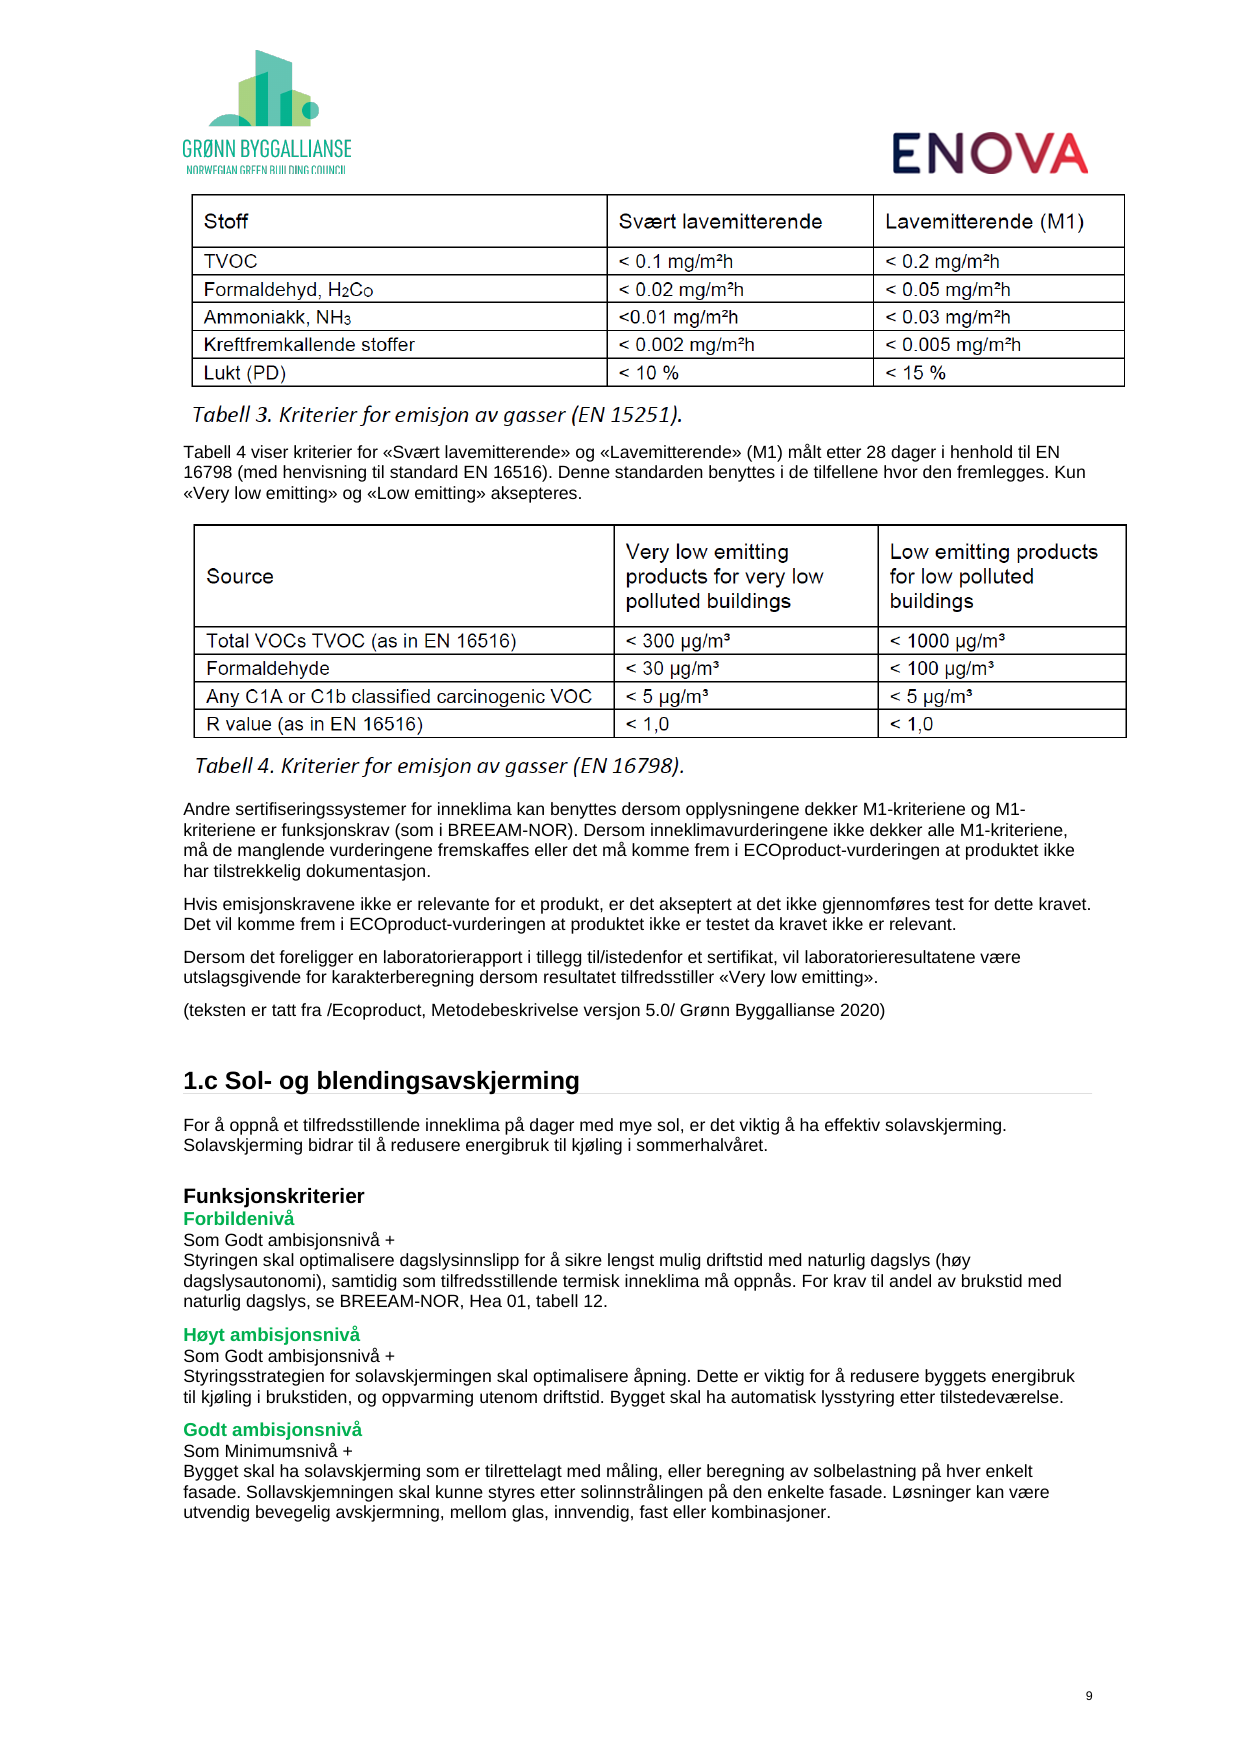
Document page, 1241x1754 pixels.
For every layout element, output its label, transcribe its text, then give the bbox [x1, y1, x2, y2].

text (teksten er tatt fra /Ecoproduct, Metodebeskrivelse versjon 5.0/ Grønn Byggallianse 2020) [183, 1000, 1092, 1041]
subtitle Funksjonskriterier [183, 1184, 1092, 1208]
text Hvis emisjonskravene ikke er relevante for et produkt, er det akseptert at det ikke gjennomføres test for dette kravet. Det vil komme frem i ECOproduct-vurderingen at produktet ikke er testet da kravet ikke er relevant. [183, 893, 1092, 934]
text Høyt ambisjonsnivå [183, 1324, 1092, 1346]
subtitle 1.c Sol- og blendingsavskjerming [183, 1070, 1092, 1093]
text Andre sertifiseringssystemer for inneklima kan benyttes dersom opplysningene dekker M1-kriteriene og M1-kriteriene er funksjonskrav (som i BREEAM-NOR). Dersom inneklimavurderingene ikke dekker alle M1-kriteriene, må de manglende vurderingene fremskaffes eller det må komme frem i ECOproduct-vurderingen at produktet ikke har tilstrekkelig dokumentasjon. [183, 799, 1092, 881]
picture [893, 132, 1089, 174]
text Dersom det foreligger en laboratorierapport i tillegg til/istedenfor et sertifikat, vil laboratorieresultatene være utslagsgivende for karakterberegning dersom resultatet tilfredsstiller «Very low emitting». [183, 947, 1092, 987]
text Forbildenivå [183, 1208, 1092, 1230]
text Som Minimumsnivå + Bygget skal ha solavskjerming som er tilrettelagt med måling, eller beregning av solbelastning på hver enkelt fasade. Sollavskjemningen skal kunne styres etter solinnstrålingen på den enkelte fasade. Løsninger kan være utvendig bevegelig avskjermning, mellom glas, innvendig, fast eller kombinasjoner. [183, 1441, 1092, 1522]
text Som Godt ambisjonsnivå + Styringsstrategien for solavskjermingen skal optimalisere åpning. Dette er viktig for å redusere byggets energibruk til kjøling i brukstiden, og oppvarming utenom driftstid. Bygget skal ha automatisk lysstyring etter tilstedeværelse. [183, 1346, 1092, 1407]
text Godt ambisjonsnivå [183, 1419, 1092, 1441]
text Som Godt ambisjonsnivå + Styringen skal optimalisere dagslysinnslipp for å sikre lengst mulig driftstid med naturlig dagslys (høy dagslysautonomi), samtidig som tilfredsstillende termisk inneklima må oppnås. For krav til andel av brukstid med naturlig dagslys, se BREEAM-NOR, Hea 01, tabell 12. [183, 1230, 1092, 1311]
text Tabell 4 viser kriterier for «Svært lavemitterende» og «Lavemitterende» (M1) målt etter 28 dager i henhold til EN 16798 (med henvisning til standard EN 16516). Denne standarden benyttes i de tilfellene hvor den fremlegges. Kun «Very low emitting» og «Low emitting» aksepteres. [183, 442, 1092, 503]
text For å oppnå et tilfredsstillende inneklima på dager med mye sol, er det viktig å ha effektiv solavskjerming. Solavskjerming bidrar til å redusere energibruk til kjøling i sommerhalvåret. [183, 1114, 1092, 1155]
